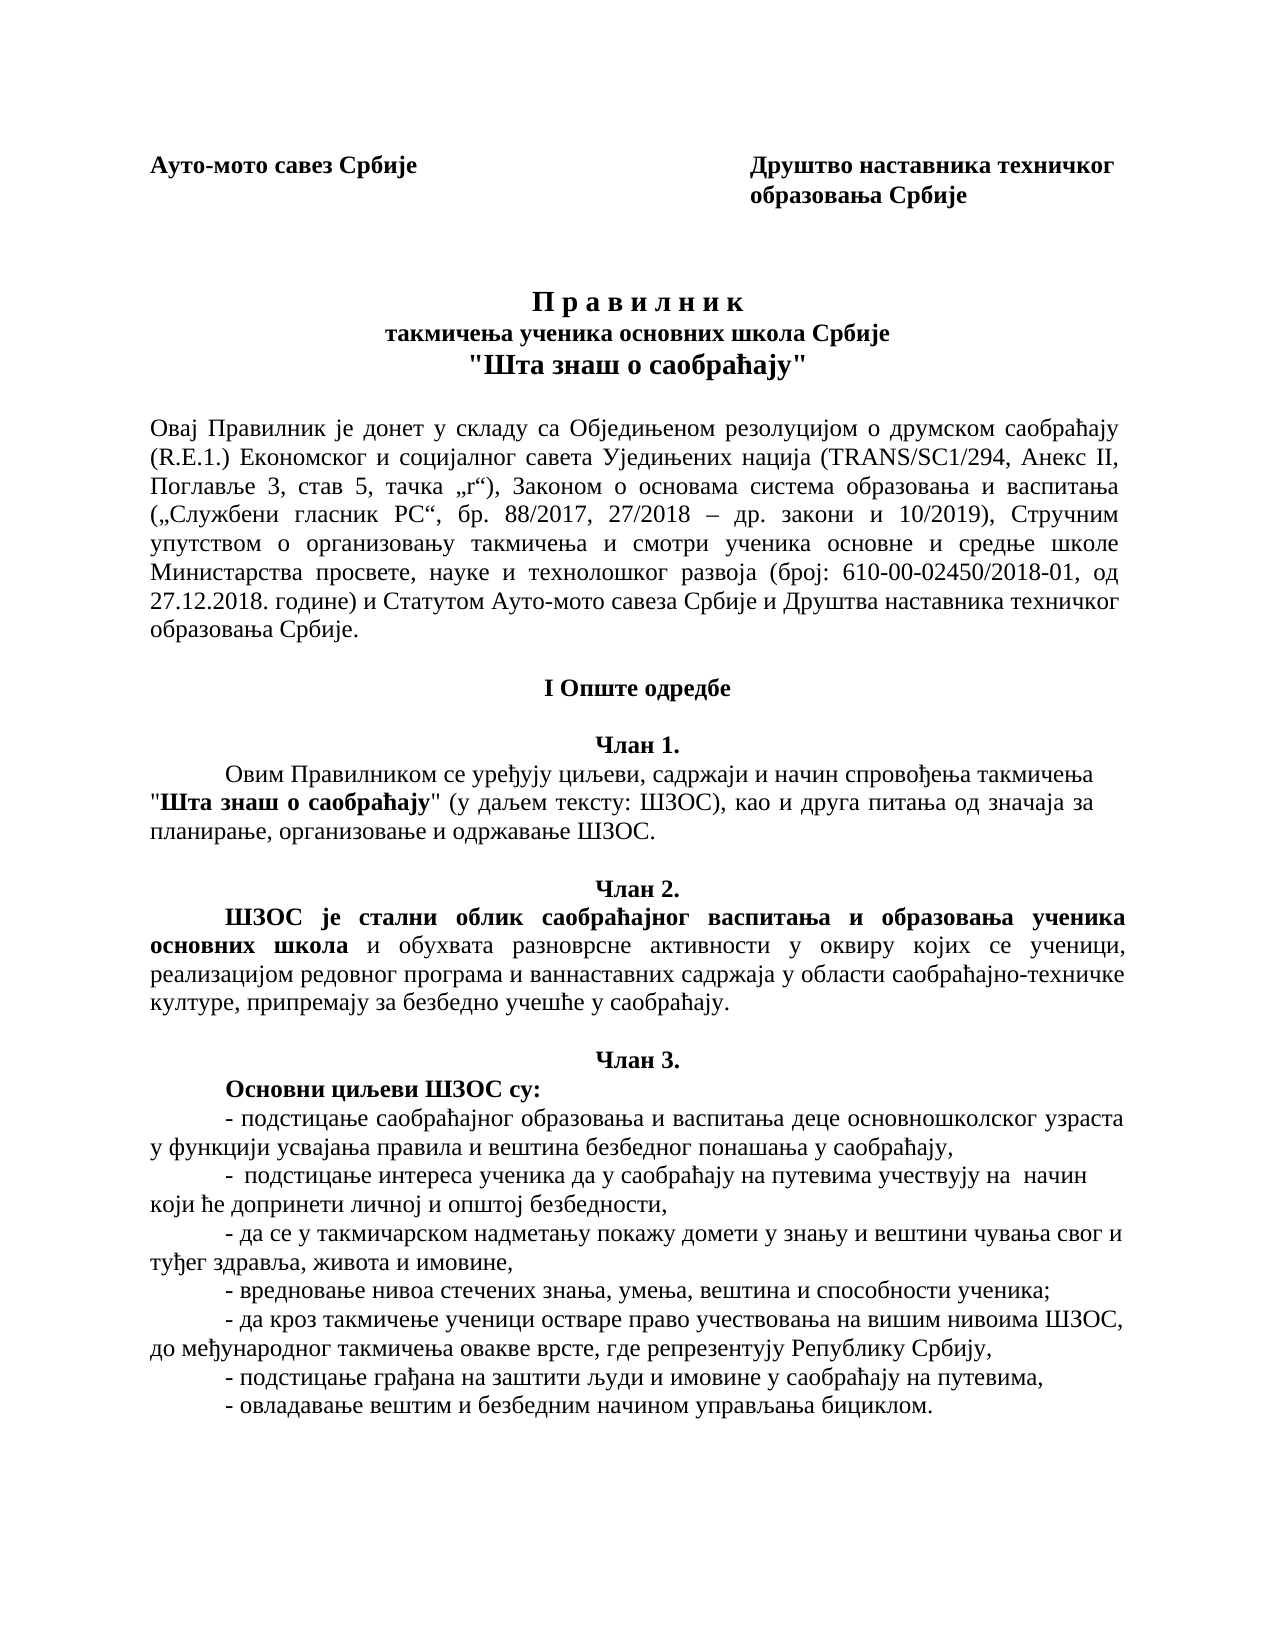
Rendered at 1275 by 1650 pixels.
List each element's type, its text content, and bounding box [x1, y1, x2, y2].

title "Шта знаш о саобраћају" [223, 347, 1052, 380]
list овладавање вештим и безбедним начином управљања бициклом. [225, 1390, 1137, 1419]
list подстицање саобраћајног образовања и васпитања деце основношколског узраста у функцији усвајања правила и вештина безбедног понашања у саобраћају, [150, 1103, 1125, 1160]
subtitle I Опште одредбе Члан 1. [544, 644, 733, 759]
list подстицање грађана на заштити људи и имовине у саобраћају на путевима, [225, 1362, 1137, 1390]
text Овим Правилником се уређују циљеви, садржаји и начин спровођења такмичења "Шта знаш о саобраћају" (у даљем тексту: ШЗОС), као и друга питања од значаја за планирање, организовање и одржавање ШЗОС. [150, 759, 1094, 845]
text Овај Правилник је донет у складу са Обједињеном резолуцијом о друмском саобраћају (R.E.1.) Економског и социјалног савета Уједињених нација (TRANS/SC1/294, Анекс II, Поглавље 3, став 5, тачка „r“), Законом о основама система образовања и васпитања („Службени гласник РС“, бр. 88/2017, 27/2018 – др. закони и 10/2019), Стручним упутством о организовању такмичења и смотри ученика основне и средње школе Министарства просвете, науке и технолошког развоја (број: 610-00-02450/2018-01, од 27.12.2018. године) и Статутом Ауто-мото савеза Србије и Друштва наставника техничког образовања Србије. [150, 413, 1120, 643]
list да кроз такмичење ученици остваре право учествовања на вишим нивоима ШЗОС, до међународног такмичења овакве врсте, где репрезентују Републику Србију, [150, 1304, 1125, 1362]
subtitle Ауто-мото савез Србије Друштво наставникa техничког образовања Србије [150, 150, 1115, 209]
list подстицање интереса ученика да у саобраћају на путевима учествују на начин који ће допринети личној и општој безбедности, [150, 1160, 1125, 1218]
subtitle Члан 2. [595, 874, 1137, 903]
list да се у такмичарском надметању покажу домети у знању и вештини чувања свог и туђег здравља, живота и имовине, [150, 1218, 1123, 1275]
text Основни циљеви ШЗОС су: [223, 1074, 543, 1103]
list вредновање нивоа стечених знања, умења, вештина и способности ученика; [225, 1275, 1137, 1304]
text ШЗОС је стални облик саобраћајног васпитања и образовања ученика основних школа и обухвата разноврсне активности у оквиру којих се ученици, реализацијом редовног програма и ваннаставних садржаја у области саобраћајно-техничке културе, припремају за безбедно учешће у саобраћају. [150, 903, 1126, 1016]
subtitle Члан 3. [223, 1045, 1052, 1074]
title П р а в и л н и к [223, 285, 1052, 318]
subtitle такмичења ученика основних школа Србије [223, 318, 1052, 347]
